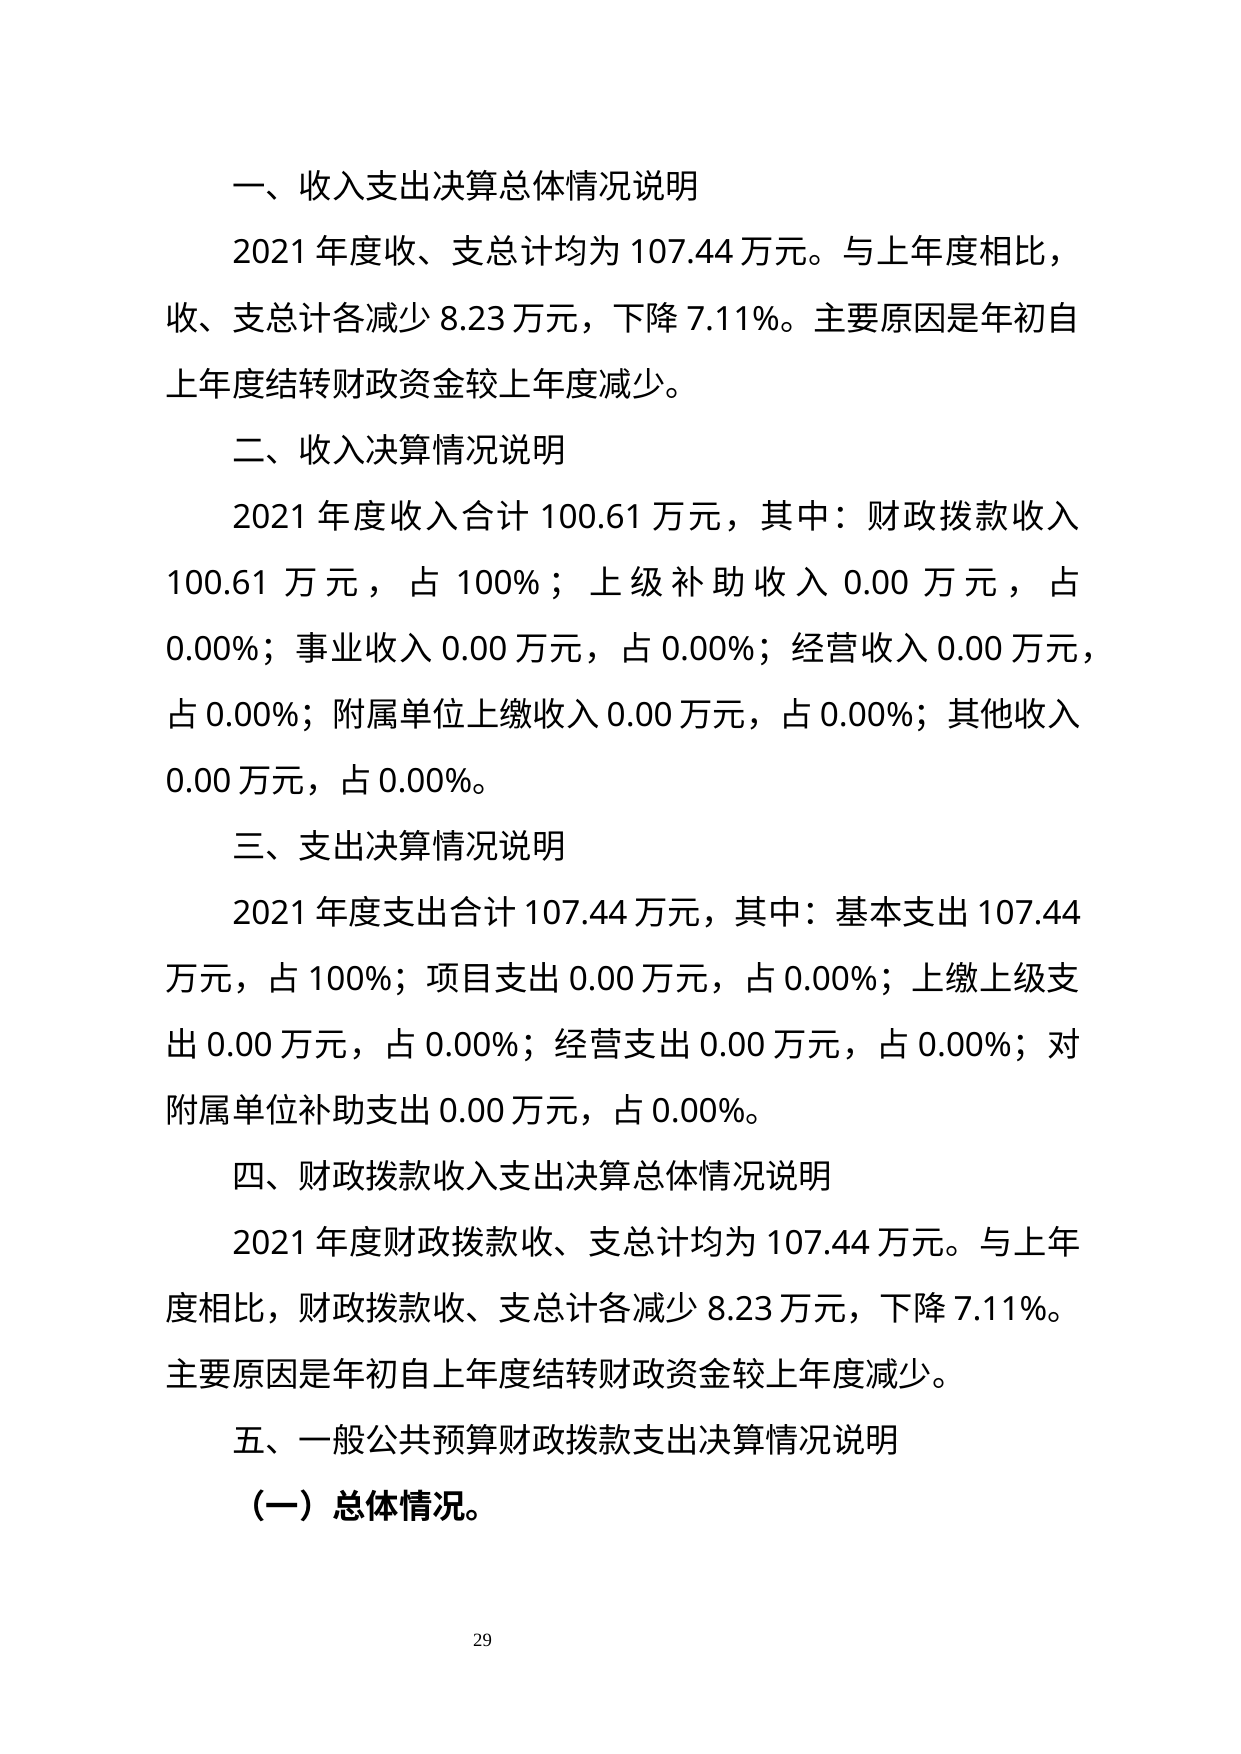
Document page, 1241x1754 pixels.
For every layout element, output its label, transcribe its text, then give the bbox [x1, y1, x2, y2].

text 三、支出决算情况说明 [165, 811, 1081, 877]
text 四、财政拨款收入支出决算总体情况说明 [165, 1141, 1081, 1207]
text 一、收入支出决算总体情况说明 [165, 151, 1081, 217]
text 2021年度收入合计100.61万元，其中：财政拨款收入100.61万元，占100%；上级补助收入0.00万元，占0.00%；事业收入0.00万元，占0.00%；经营收入0.00万元，占0.00%；附属单位上缴收入0.00万元，占0.00%；其他收入0.00万元，占0.00%。 [165, 481, 1081, 811]
text 2021年度支出合计107.44万元，其中：基本支出107.44万元，占100%；项目支出0.00万元，占0.00%；上缴上级支出0.00万元，占0.00%；经营支出0.00万元，占0.00%；对附属单位补助支出0.00万元，占0.00%。 [165, 877, 1081, 1141]
text （一）总体情况。 [165, 1471, 1081, 1537]
text 2021年度收、支总计均为107.44万元。与上年度相比，收、支总计各减少8.23万元，下降7.11%。主要原因是年初自上年度结转财政资金较上年度减少。 [165, 217, 1081, 415]
text 五、一般公共预算财政拨款支出决算情况说明 [165, 1405, 1081, 1471]
text 2021年度财政拨款收、支总计均为107.44万元。与上年度相比，财政拨款收、支总计各减少8.23万元，下降7.11%。主要原因是年初自上年度结转财政资金较上年度减少。 [165, 1207, 1081, 1405]
text 二、收入决算情况说明 [165, 415, 1081, 481]
